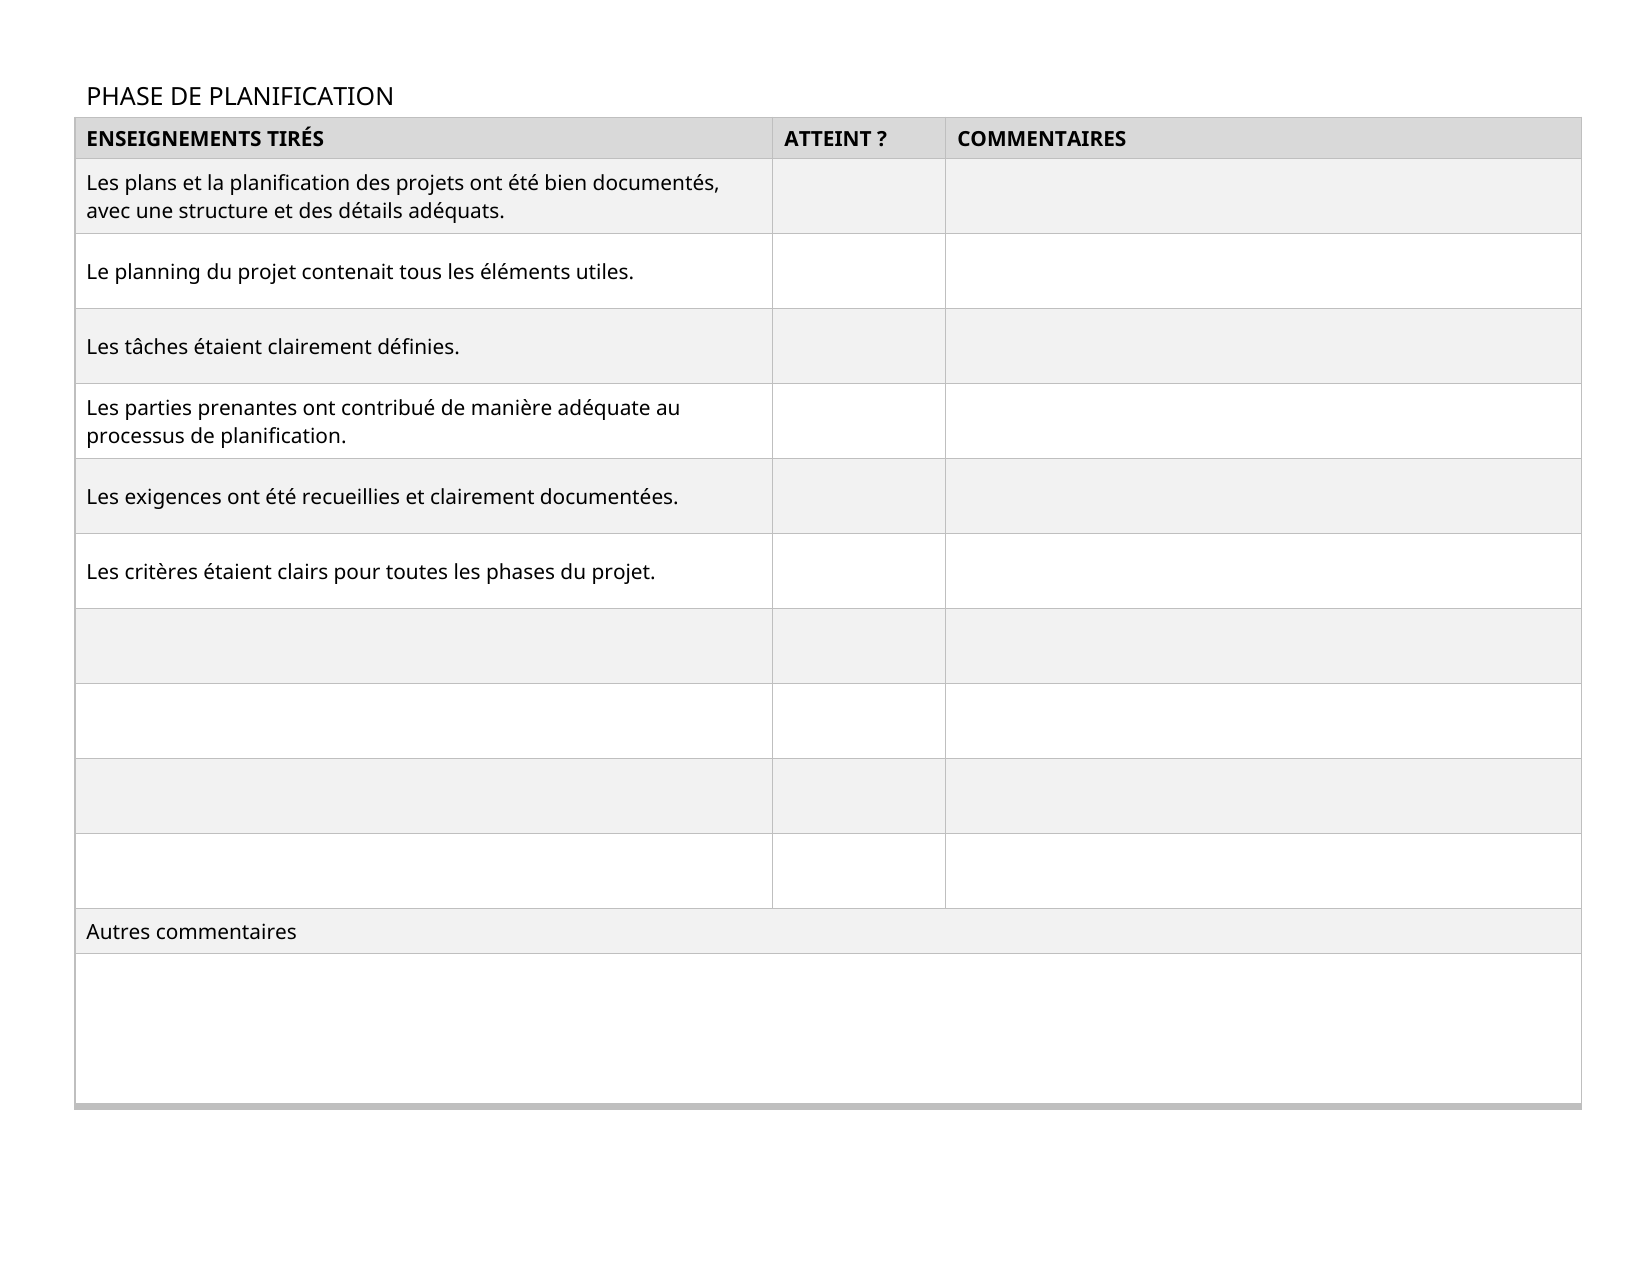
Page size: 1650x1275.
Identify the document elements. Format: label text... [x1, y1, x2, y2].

table_cell [773, 759, 945, 833]
table_cell [773, 834, 945, 908]
table_cell [946, 234, 1581, 308]
table_cell [946, 759, 1581, 833]
table_cell COMMENTAIRES [946, 118, 1581, 158]
table_header PHASE DE PLANIFICATION [75, 75, 1581, 117]
table_cell [773, 684, 945, 758]
table_cell Le planning du projet contenait tous les éléments utiles. [76, 234, 772, 308]
table_cell [773, 384, 945, 458]
table_cell [76, 609, 772, 683]
table_cell [76, 954, 1581, 1103]
table_cell Les tâches étaient clairement définies. [76, 309, 772, 383]
table_cell [946, 459, 1581, 533]
table_cell [773, 459, 945, 533]
table_cell Les parties prenantes ont contribué de manière adéquate au processus de planification. [76, 384, 772, 458]
table_cell [946, 684, 1581, 758]
table_cell [773, 609, 945, 683]
table_cell [946, 534, 1581, 608]
table_cell [946, 309, 1581, 383]
table_cell [946, 384, 1581, 458]
table_cell ATTEINT ? [773, 118, 945, 158]
table_cell [76, 684, 772, 758]
table_cell Les exigences ont été recueillies et clairement documentées. [76, 459, 772, 533]
table_cell [76, 759, 772, 833]
table_cell Les critères étaient clairs pour toutes les phases du projet. [76, 534, 772, 608]
table_cell [773, 159, 945, 233]
table_cell Autres commentaires [76, 909, 1581, 953]
table_cell [946, 159, 1581, 233]
table_cell [946, 834, 1581, 908]
table_cell [773, 309, 945, 383]
table_cell [773, 534, 945, 608]
table_cell [76, 834, 772, 908]
table_cell [946, 609, 1581, 683]
table_cell [773, 234, 945, 308]
table_cell ENSEIGNEMENTS TIRÉS [76, 118, 772, 158]
table_cell Les plans et la planification des projets ont été bien documentés, avec une structure et des détails adéquats. [76, 159, 772, 233]
